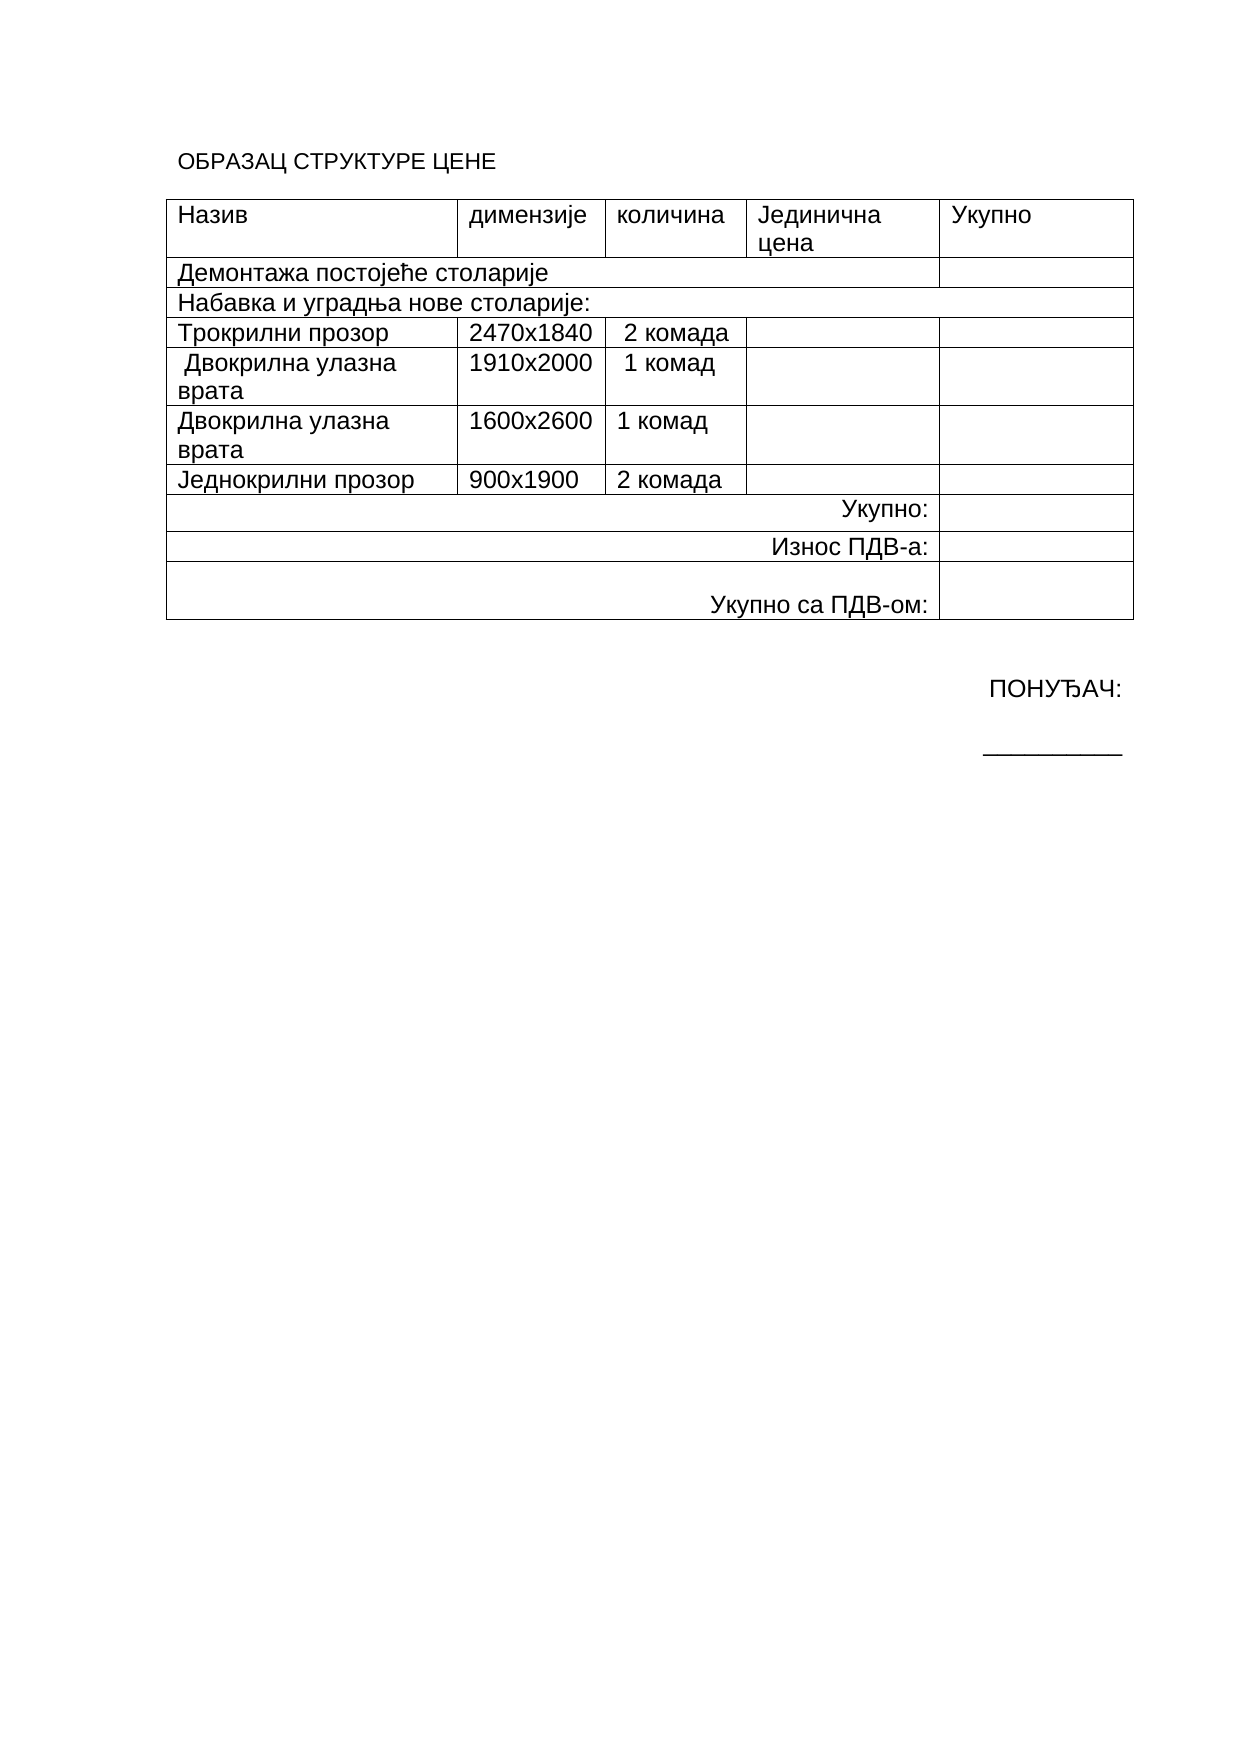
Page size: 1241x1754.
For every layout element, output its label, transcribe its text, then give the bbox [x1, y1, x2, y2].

table_cell Двокрилна улазна врата [167, 406, 457, 464]
table_cell [747, 348, 939, 405]
table_cell [747, 465, 939, 493]
table_cell Набавка и уградња нове столарије: [167, 288, 1133, 317]
table_header Јединична цена [747, 200, 939, 257]
table_cell 1910x2000 [458, 348, 605, 405]
table_cell Демонтажа постојеће столарије [167, 258, 939, 287]
table_cell [747, 318, 939, 347]
table_cell [940, 495, 1133, 531]
table_cell [940, 258, 1133, 287]
table_cell 1 комад [606, 348, 746, 405]
table_cell [940, 406, 1133, 464]
table_cell [940, 562, 1133, 619]
table_cell Двокрилна улазна врата [167, 348, 457, 405]
table_cell Износ ПДВ-а: [167, 532, 939, 561]
table_cell [940, 318, 1133, 347]
table_cell 2 комада [606, 465, 746, 493]
table_cell 2470x1840 [458, 318, 605, 347]
table_cell Трокрилни прозор [167, 318, 457, 347]
table_cell 1 комад [606, 406, 746, 464]
table_cell [940, 465, 1133, 493]
text __________ [177, 728, 1122, 757]
text ПОНУЂАЧ: [177, 674, 1122, 703]
table_cell 1600x2600 [458, 406, 605, 464]
table_cell Једнокрилни прозор [167, 465, 457, 493]
table_cell [747, 406, 939, 464]
table_header количина [606, 200, 746, 257]
table_header Укупно [940, 200, 1133, 257]
table_header Назив [167, 200, 457, 257]
table_cell [940, 532, 1133, 561]
table_cell Укупно: [167, 495, 939, 531]
table_cell [940, 348, 1133, 405]
table_cell 2 комада [606, 318, 746, 347]
table_cell 900x1900 [458, 465, 605, 493]
text ОБРАЗАЦ СТРУКТУРЕ ЦЕНЕ [177, 148, 1122, 174]
table_cell Укупно са ПДВ-ом: [167, 562, 939, 619]
table_header димензије [458, 200, 605, 257]
